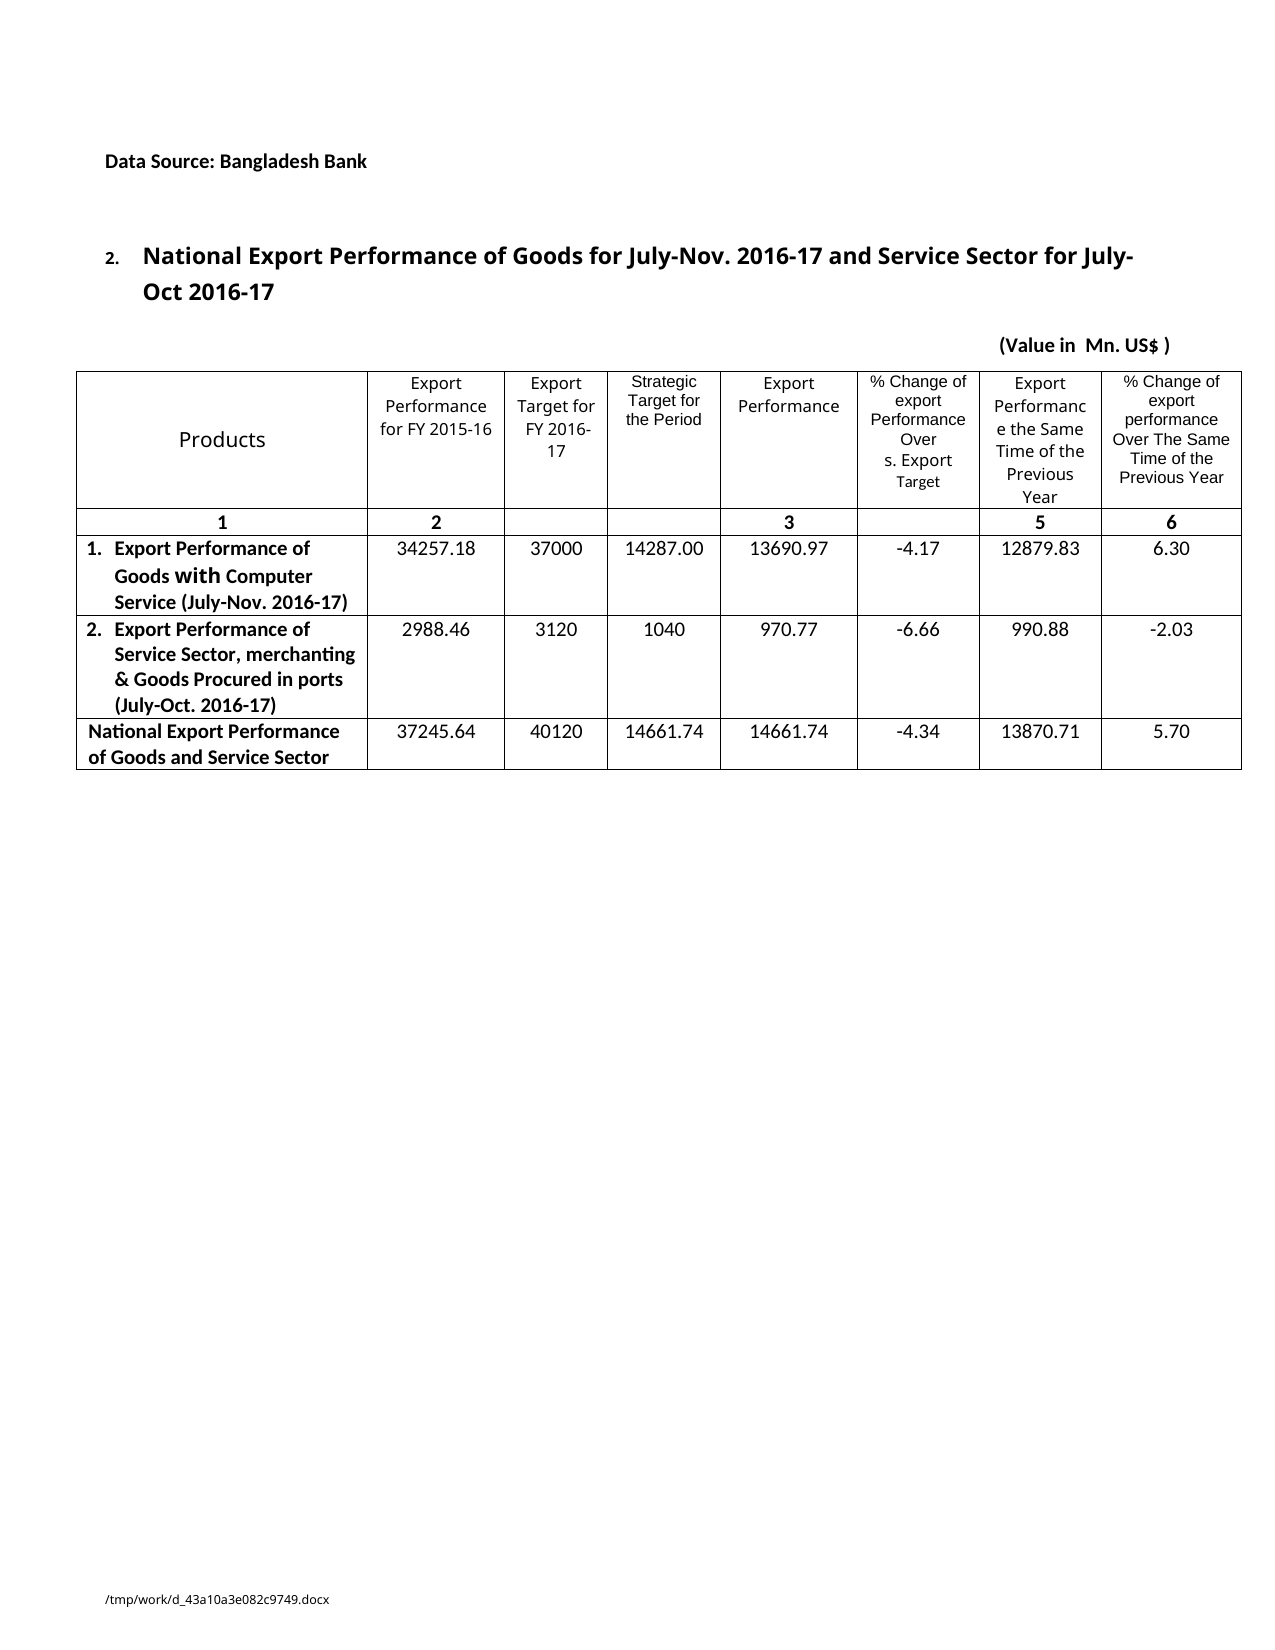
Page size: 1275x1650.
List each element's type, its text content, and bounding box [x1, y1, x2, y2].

table_cell 2 [368, 509, 504, 534]
table_header Export Performance the Same Time of the Previous Year [980, 372, 1101, 508]
table_cell 6 [1102, 509, 1241, 534]
table_cell 6.30 [1102, 536, 1241, 615]
table_cell 14287.00 [608, 536, 720, 615]
table_header Export Target for FY 2016-17 [505, 372, 607, 508]
text (Value in Mn. US$ ) [105, 333, 1170, 358]
table_cell 1 [77, 509, 367, 534]
table_cell 14661.74 [608, 719, 720, 769]
table_cell 37000 [505, 536, 607, 615]
table_cell 13690.97 [721, 536, 857, 615]
table_header % Change of export performance Over The Same Time of the Previous Year [1102, 372, 1241, 508]
text Data Source: Bangladesh Bank [105, 150, 1170, 173]
table_header % Change of export Performance Over s. Export Target [858, 372, 979, 508]
list National Export Performance of Goods for July-Nov. 2016-17 and Service Sector for July- Oct 2016-17 [105, 240, 1170, 307]
table_cell 34257.18 [368, 536, 504, 615]
table_cell 12879.83 [980, 536, 1101, 615]
table_header Export Performance [721, 372, 857, 508]
table_cell National Export Performance of Goods and Service Sector [77, 719, 367, 769]
table_cell 13870.71 [980, 719, 1101, 769]
table_header Export Performance for FY 2015-16 [368, 372, 504, 508]
table_cell 2988.46 [368, 616, 504, 717]
table_cell -4.34 [858, 719, 979, 769]
table_cell 3 [721, 509, 857, 534]
table_cell 37245.64 [368, 719, 504, 769]
table_cell 990.88 [980, 616, 1101, 717]
table_header Products [77, 372, 367, 508]
table_cell Export Performance of Goods with Computer Service (July-Nov. 2016-17) [77, 536, 367, 615]
table_cell 970.77 [721, 616, 857, 717]
table_cell 14661.74 [721, 719, 857, 769]
table_cell -2.03 [1102, 616, 1241, 717]
table_cell -4.17 [858, 536, 979, 615]
table_cell Export Performance of Service Sector, merchanting & Goods Procured in ports (July-Oct. 2016-17) [77, 616, 367, 717]
table_cell [505, 509, 607, 534]
table_cell [858, 509, 979, 534]
table_cell [608, 509, 720, 534]
table_cell 5.70 [1102, 719, 1241, 769]
table_cell 3120 [505, 616, 607, 717]
table_cell 1040 [608, 616, 720, 717]
table_cell -6.66 [858, 616, 979, 717]
table_header Strategic Target for the Period [608, 372, 720, 508]
table_cell 40120 [505, 719, 607, 769]
table_cell 5 [980, 509, 1101, 534]
